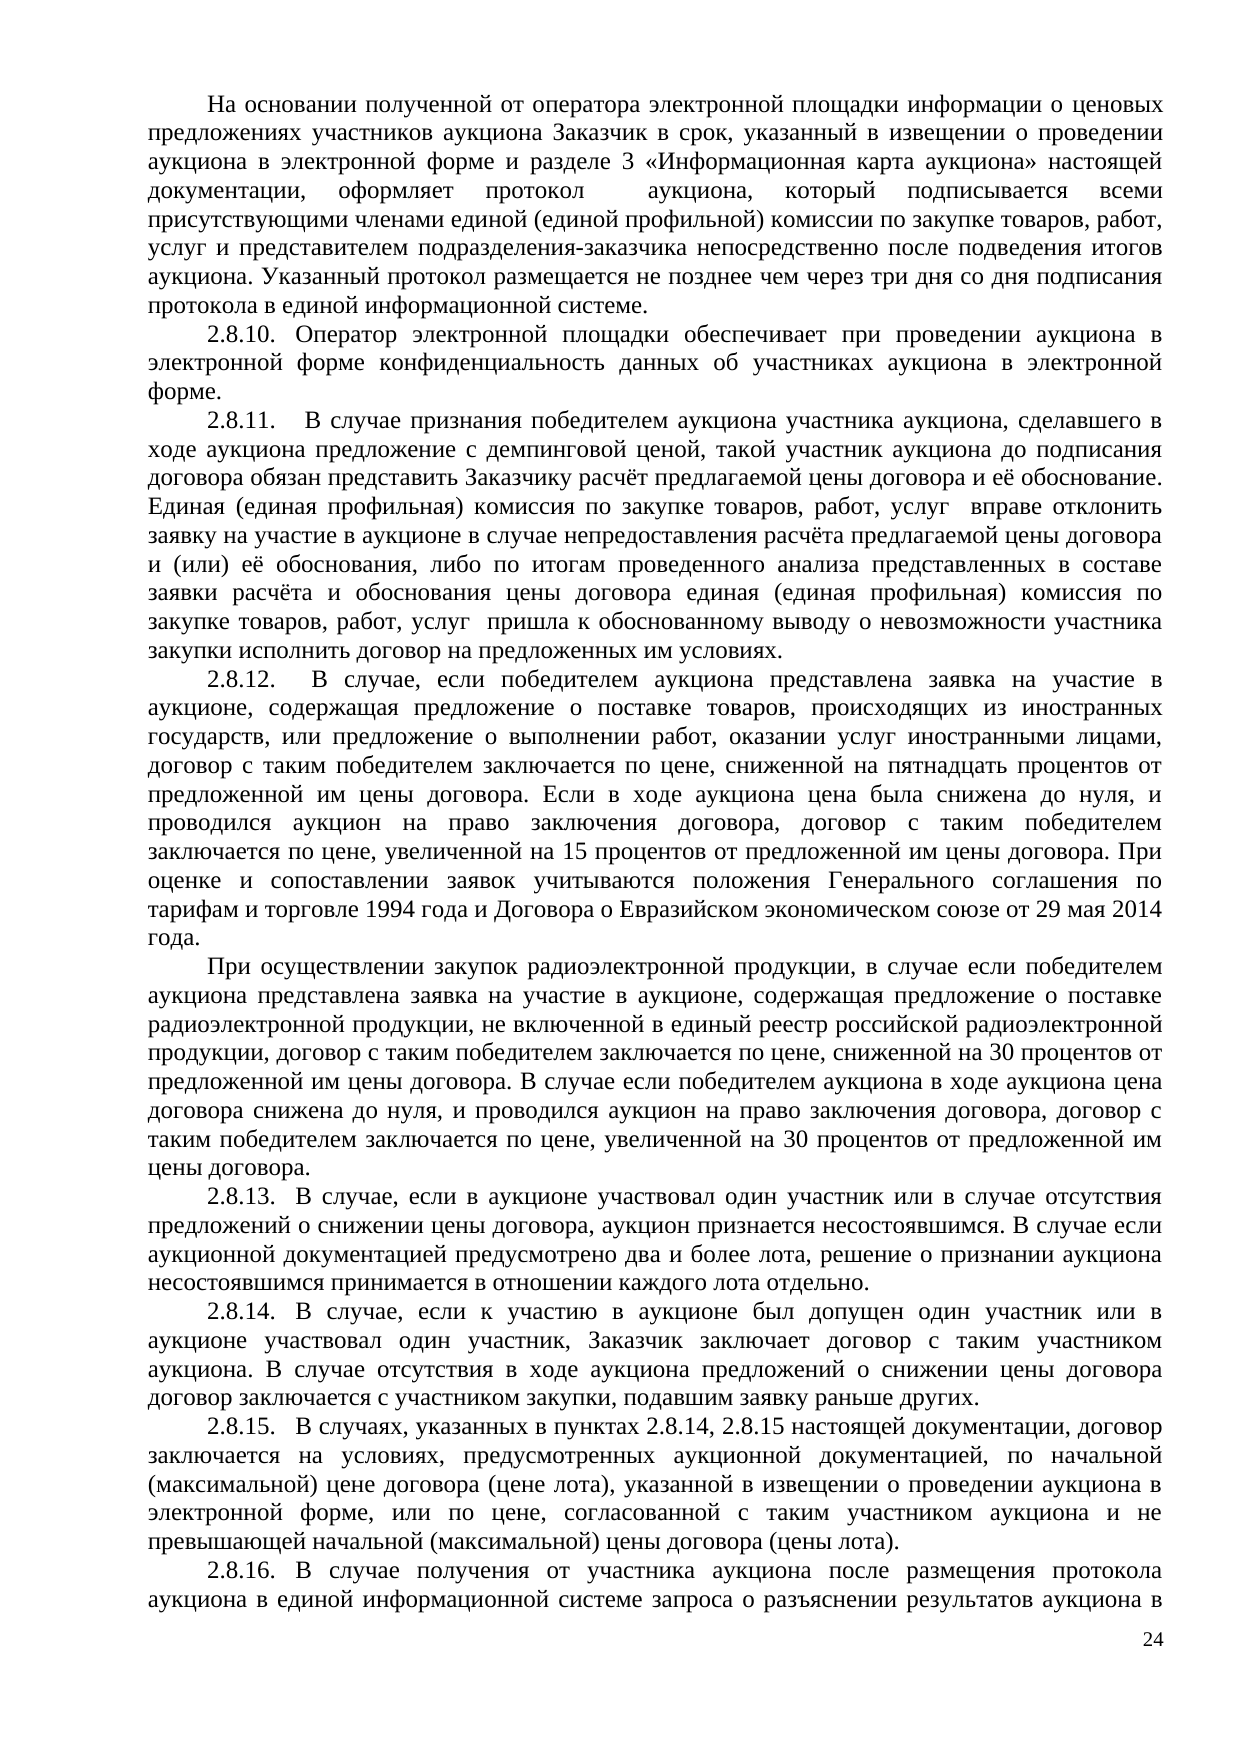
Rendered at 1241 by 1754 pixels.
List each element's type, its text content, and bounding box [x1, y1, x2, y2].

list В случае, если к участию в аукционе был допущен один участник или в аукционе участвовал один участник, Заказчик заключает договор с таким участником аукциона. В случае отсутствия в ходе аукциона предложений о снижении цены договора договор заключается с участником закупки, подавшим заявку раньше других. [148, 1296, 1163, 1411]
list В случае, если в аукционе участвовал один участник или в случае отсутствия предложений о снижении цены договора, аукцион признается несостоявшимся. В случае если аукционной документацией предусмотрено два и более лота, решение о признании аукциона несостоявшимся принимается в отношении каждого лота отдельно. [148, 1181, 1163, 1296]
list В случае признания победителем аукциона участника аукциона, сделавшего в ходе аукциона предложение с демпинговой ценой, такой участник аукциона до подписания договора обязан представить Заказчику расчёт предлагаемой цены договора и её обоснование. Единая (единая профильная) комиссия по закупке товаров, работ, услуг вправе отклонить заявку на участие в аукционе в случае непредоставления расчёта предлагаемой цены договора и (или) её обоснования, либо по итогам проведенного анализа представленных в составе заявки расчёта и обоснования цены договора единая (единая профильная) комиссия по закупке товаров, работ, услуг пришла к обоснованному выводу о невозможности участника закупки исполнить договор на предложенных им условиях. [148, 405, 1163, 664]
list В случае, если победителем аукциона представлена заявка на участие в аукционе, содержащая предложение о поставке товаров, происходящих из иностранных государств, или предложение о выполнении работ, оказании услуг иностранными лицами, договор с таким победителем заключается по цене, сниженной на пятнадцать процентов от предложенной им цены договора. Если в ходе аукциона цена была снижена до нуля, и проводился аукцион на право заключения договора, договор с таким победителем заключается по цене, увеличенной на 15 процентов от предложенной им цены договора. При оценке и сопоставлении заявок учитываются положения Генерального соглашения по тарифам и торговле 1994 года и Договора о Евразийском экономическом союзе от 29 мая 2014 года. [148, 664, 1163, 951]
list В случаях, указанных в пунктах 2.8.14, 2.8.15 настоящей документации, договор заключается на условиях, предусмотренных аукционной документацией, по начальной (максимальной) цене договора (цене лота), указанной в извещении о проведении аукциона в электронной форме, или по цене, согласованной с таким участником аукциона и не превышающей начальной (максимальной) цены договора (цены лота). [148, 1411, 1163, 1555]
text При осуществлении закупок радиоэлектронной продукции, в случае если победителем аукциона представлена заявка на участие в аукционе, содержащая предложение о поставке радиоэлектронной продукции, не включенной в единый реестр российской радиоэлектронной продукции, договор с таким победителем заключается по цене, сниженной на 30 процентов от предложенной им цены договора. В случае если победителем аукциона в ходе аукциона цена договора снижена до нуля, и проводился аукцион на право заключения договора, договор с таким победителем заключается по цене, увеличенной на 30 процентов от предложенной им цены договора. [148, 951, 1163, 1181]
text На основании полученной от оператора электронной площадки информации о ценовых предложениях участников аукциона Заказчик в срок, указанный в извещении о проведении аукциона в электронной форме и разделе 3 «Информационная карта аукциона» настоящей документации, оформляет протокол аукциона, который подписывается всеми присутствующими членами единой (единой профильной) комиссии по закупке товаров, работ, услуг и представителем подразделения-заказчика непосредственно после подведения итогов аукциона. Указанный протокол размещается не позднее чем через три дня со дня подписания протокола в единой информационной системе. [148, 89, 1163, 319]
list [148, 1555, 1163, 1612]
list Оператор электронной площадки обеспечивает при проведении аукциона в электронной форме конфиденциальность данных об участниках аукциона в электронной форме. [148, 319, 1163, 405]
